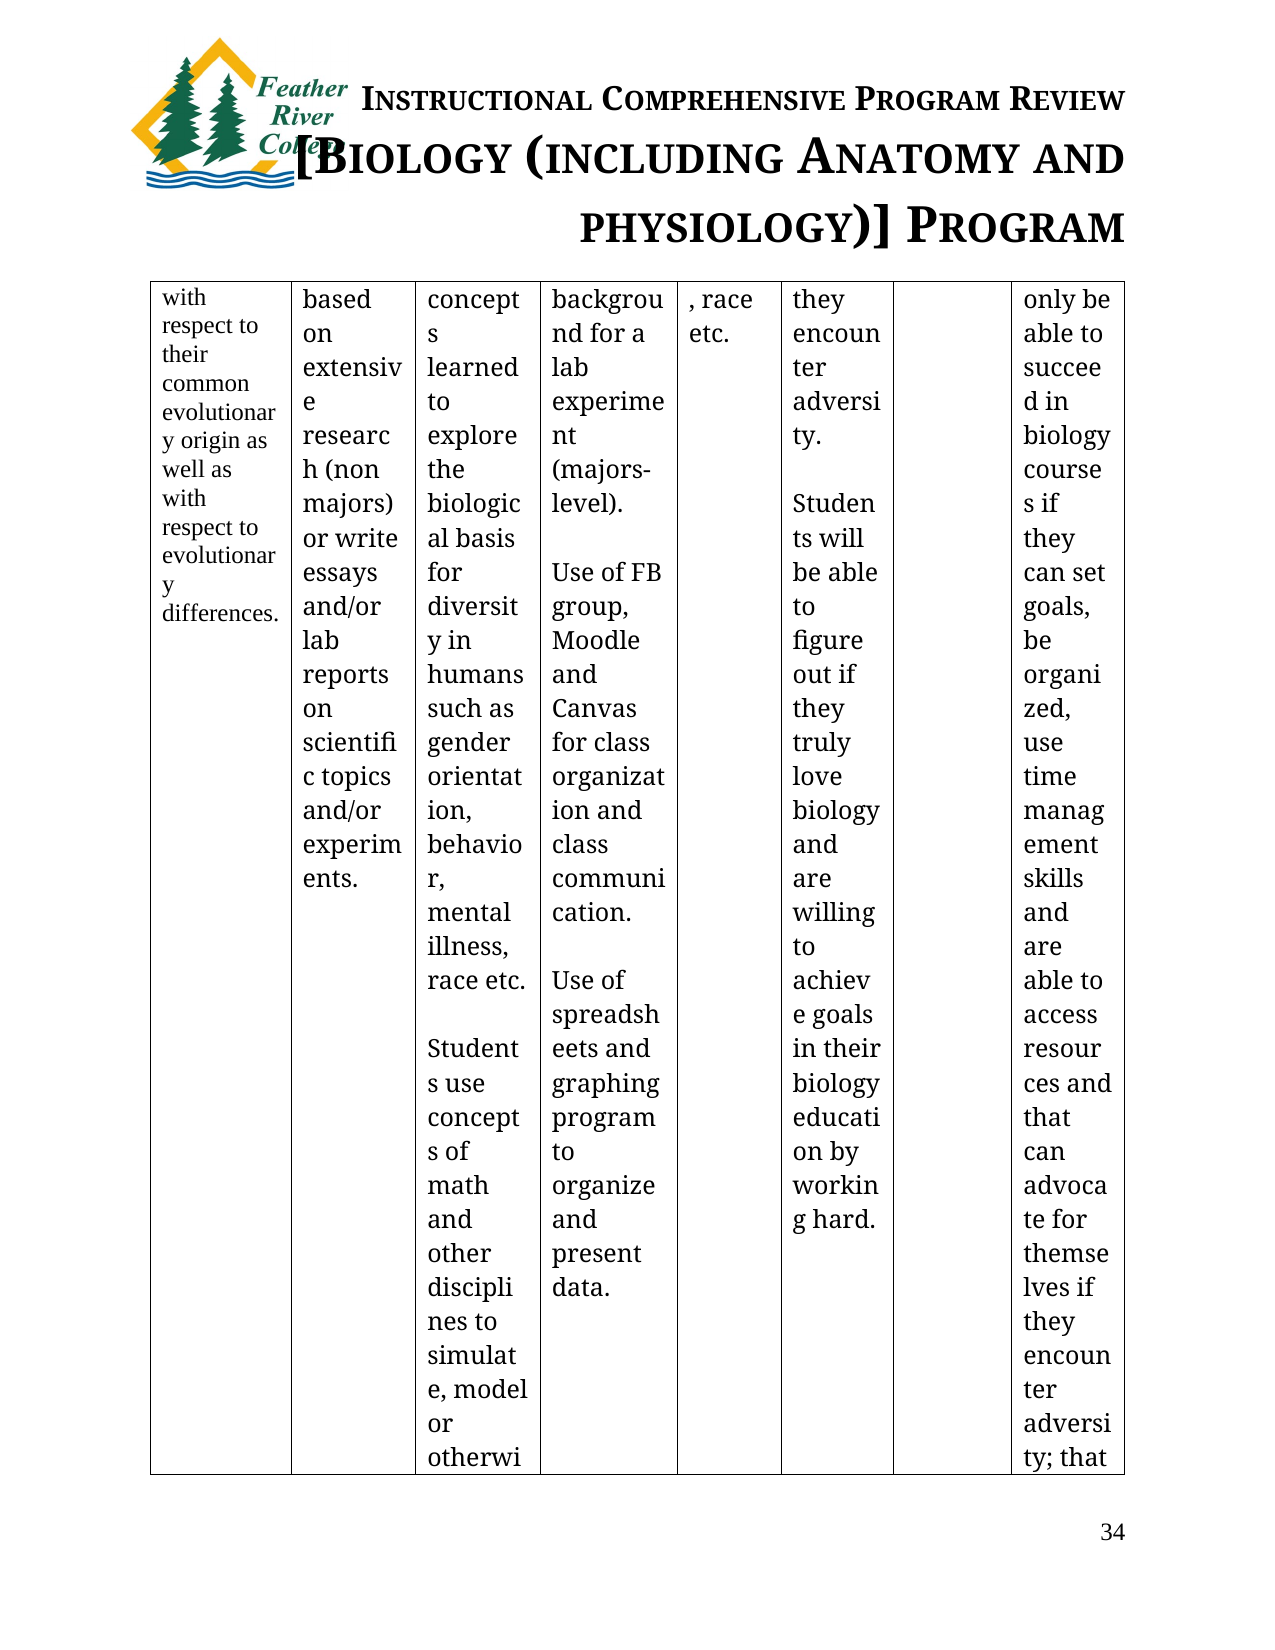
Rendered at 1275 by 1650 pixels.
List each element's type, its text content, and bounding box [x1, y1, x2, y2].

table_cell [894, 282, 1011, 1474]
picture [130, 36, 349, 191]
